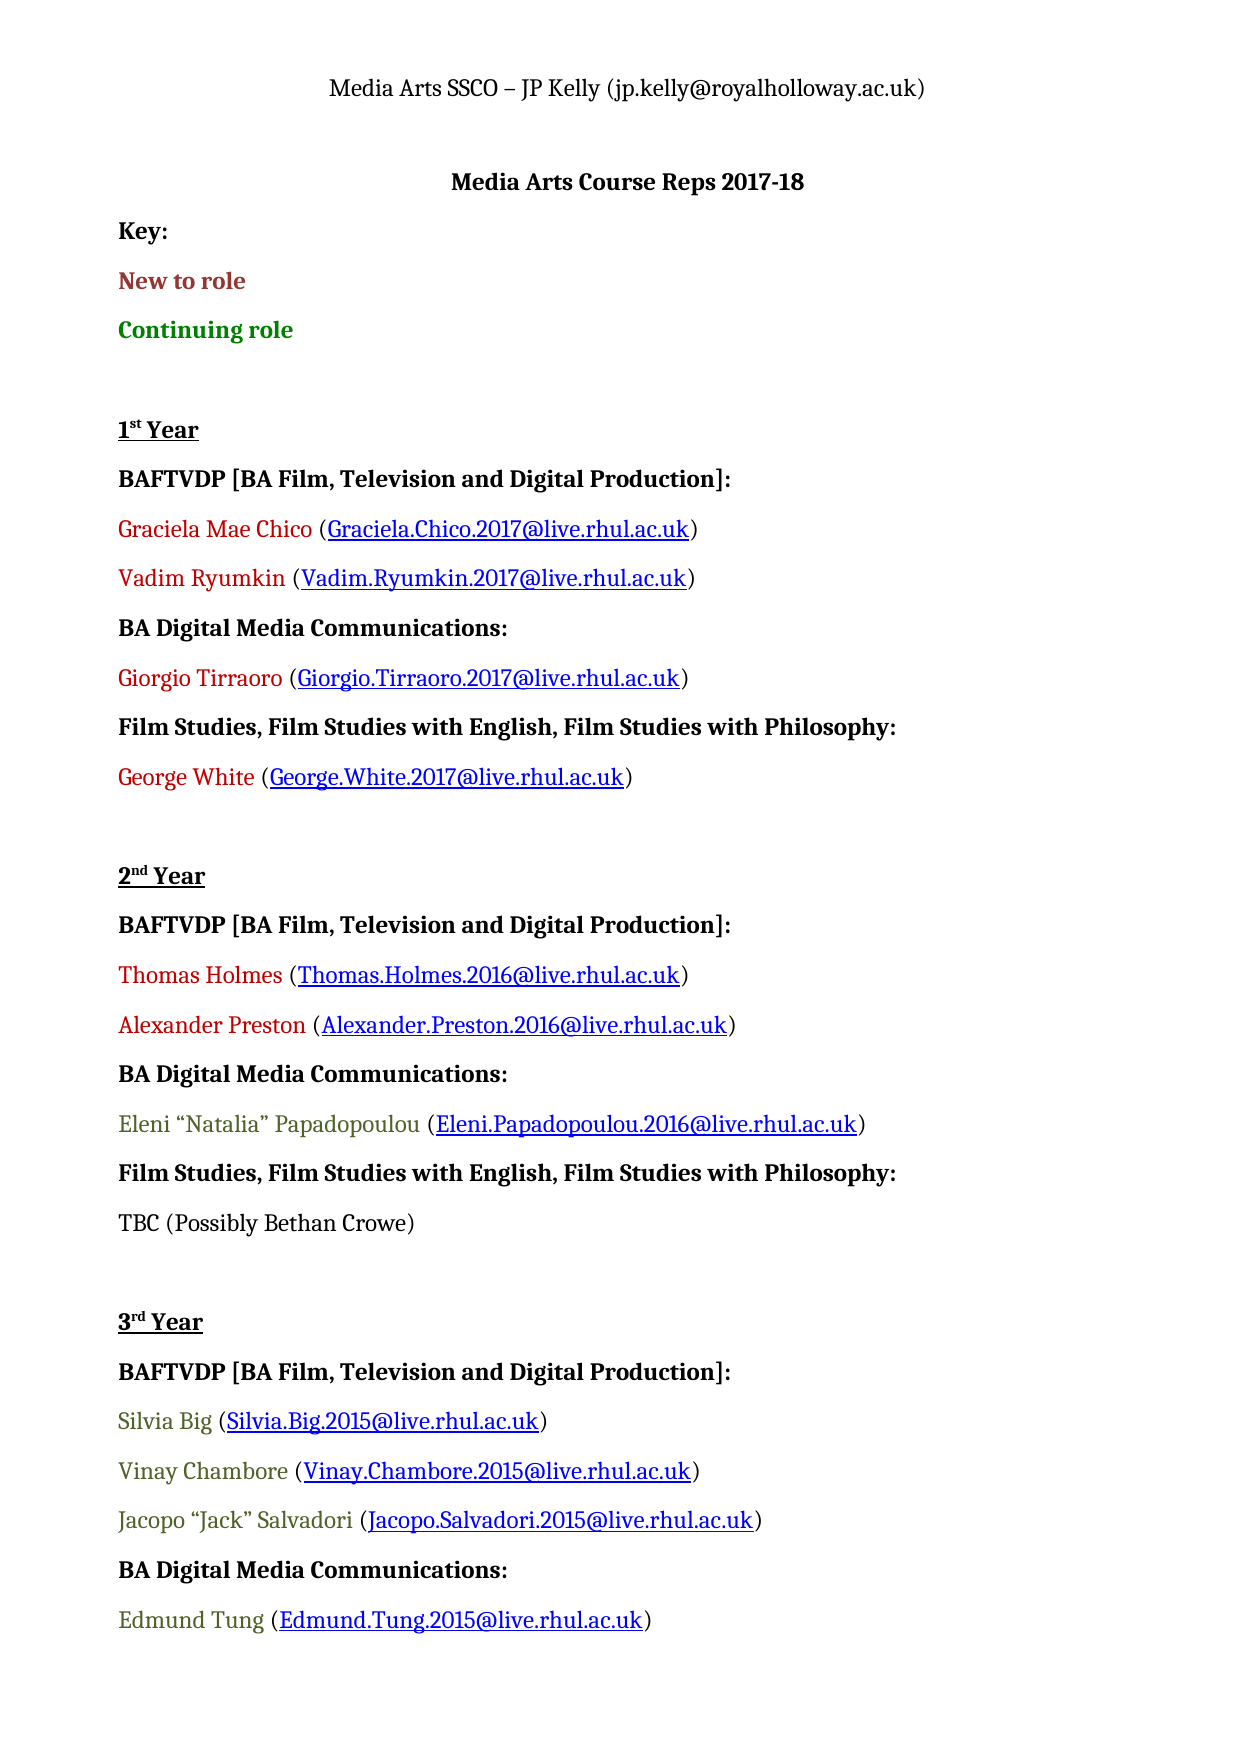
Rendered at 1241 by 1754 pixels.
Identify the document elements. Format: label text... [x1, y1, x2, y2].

text Continuing role [118, 316, 1137, 345]
text Film Studies, Film Studies with English, Film Studies with Philosophy: [118, 713, 1137, 742]
text George White (George.White.2017@live.rhul.ac.uk) [118, 763, 1137, 791]
text TBC (Possibly Bethan Crowe) [118, 1209, 1137, 1238]
text Film Studies, Film Studies with English, Film Studies with Philosophy: [118, 1159, 1137, 1188]
text Edmund Tung (Edmund.Tung.2015@live.rhul.ac.uk) [118, 1606, 1137, 1634]
text Graciela Mae Chico (Graciela.Chico.2017@live.rhul.ac.uk) [118, 515, 1137, 543]
text Eleni “Natalia” Papadopoulou (Eleni.Papadopoulou.2016@live.rhul.ac.uk) [118, 1110, 1137, 1138]
text Jacopo “Jack” Salvadori (Jacopo.Salvadori.2015@live.rhul.ac.uk) [118, 1506, 1137, 1535]
text BA Digital Media Communications: [118, 1556, 1137, 1585]
text 1st Year [118, 416, 1137, 444]
text Alexander Preston (Alexander.Preston.2016@live.rhul.ac.uk) [118, 1011, 1137, 1039]
text 2nd Year [118, 862, 1137, 891]
text Vadim Ryumkin (Vadim.Ryumkin.2017@live.rhul.ac.uk) [118, 564, 1137, 593]
text New to role [118, 267, 1137, 296]
text 3rd Year [118, 1308, 1137, 1337]
text BAFTVDP [BA Film, Television and Digital Production]: [118, 465, 1137, 494]
text BA Digital Media Communications: [118, 1060, 1137, 1089]
text BA Digital Media Communications: [118, 614, 1137, 643]
text Silvia Big (Silvia.Big.2015@live.rhul.ac.uk) [118, 1407, 1137, 1436]
text Giorgio Tirraoro (Giorgio.Tirraoro.2017@live.rhul.ac.uk) [118, 663, 1137, 692]
text Key: [118, 217, 1137, 246]
text Thomas Holmes (Thomas.Holmes.2016@live.rhul.ac.uk) [118, 961, 1137, 990]
text BAFTVDP [BA Film, Television and Digital Production]: [118, 911, 1137, 940]
text Vinay Chambore (Vinay.Chambore.2015@live.rhul.ac.uk) [118, 1457, 1137, 1486]
text BAFTVDP [BA Film, Television and Digital Production]: [118, 1358, 1137, 1386]
text Media Arts Course Reps 2017-18 [118, 168, 1137, 196]
